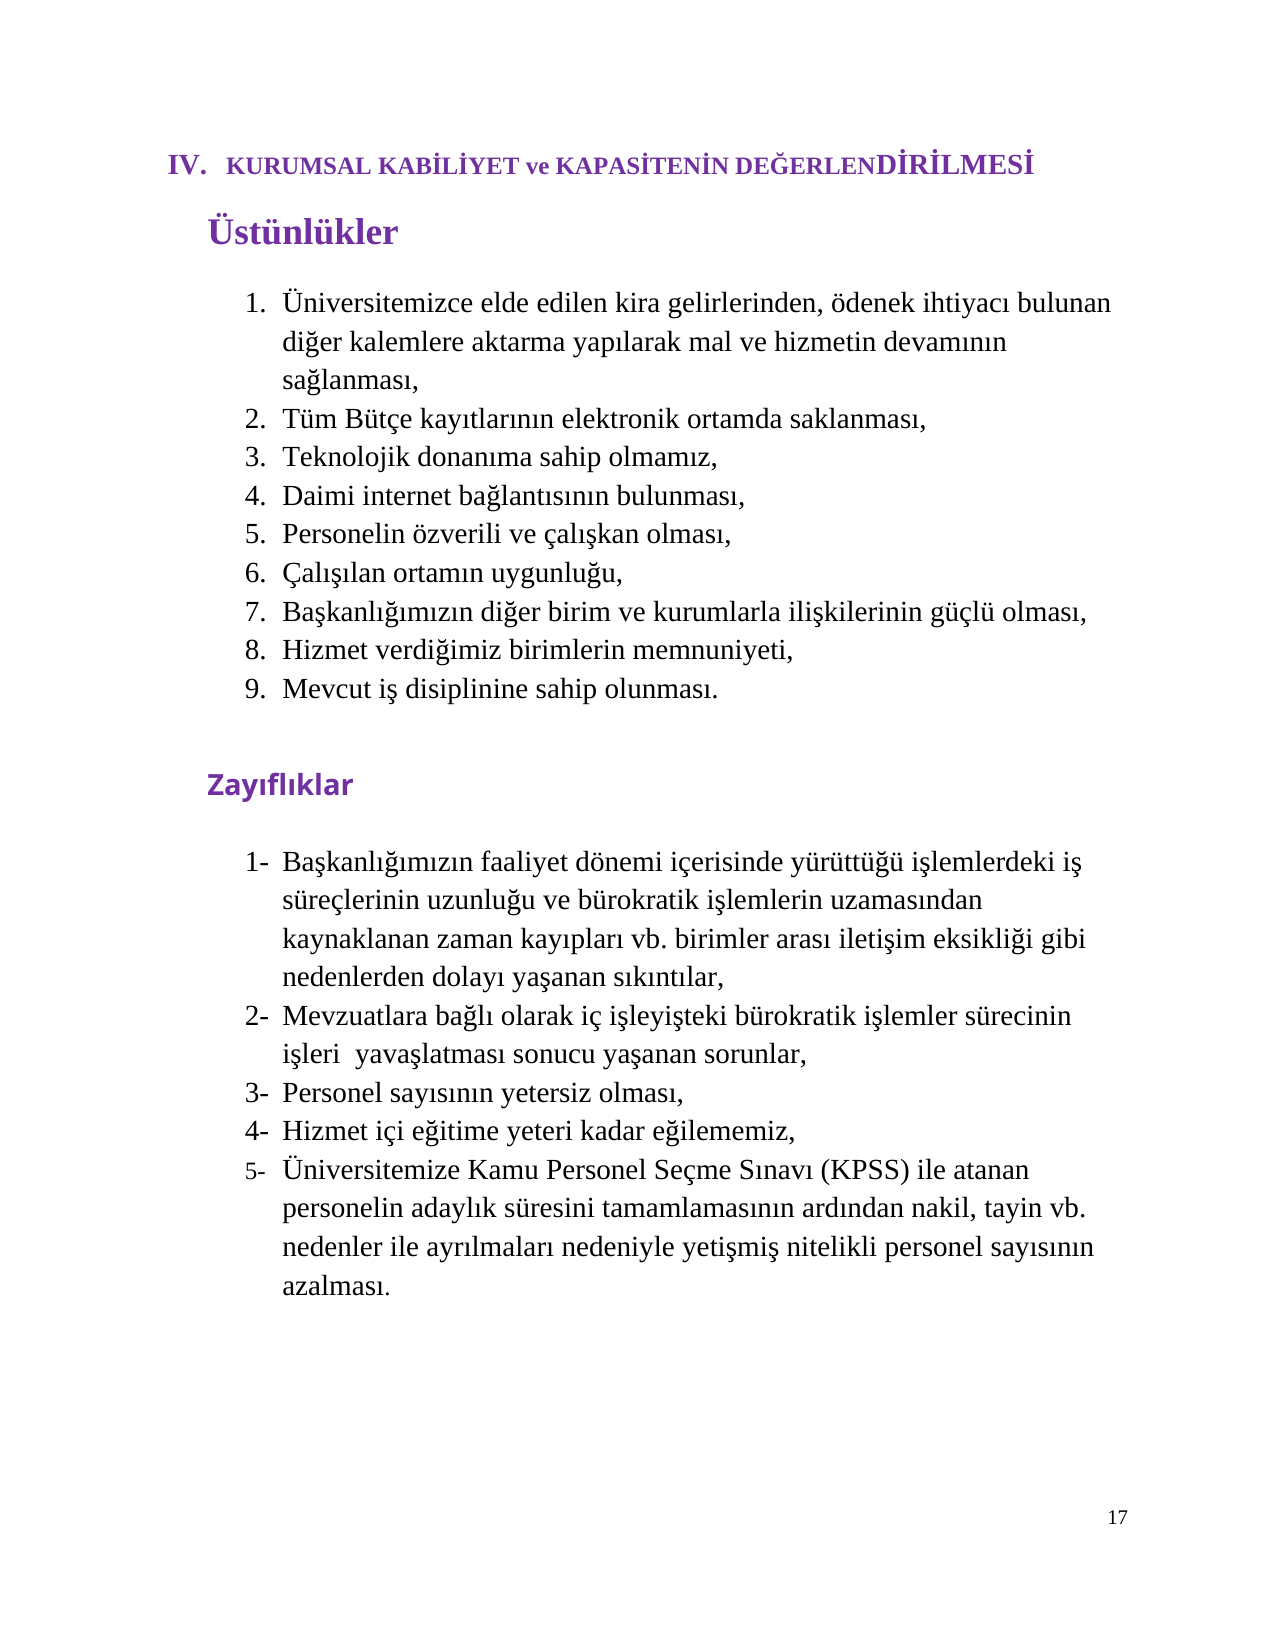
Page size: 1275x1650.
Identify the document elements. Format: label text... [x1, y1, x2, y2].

list Mevzuatlara bağlı olarak iç işleyişteki bürokratik işlemler sürecinin işleri yavaşlatması sonucu yaşanan sorunlar, [244, 998, 1128, 1070]
subtitle Üstünlükler [207, 210, 1128, 253]
list Mevcut iş disiplinine sahip olunması. [244, 671, 1128, 704]
list Teknolojik donanıma sahip olmamız, [244, 439, 1128, 473]
subtitle KURUMSAL KABİLİYET ve KAPASİTENİN DEĞERLENDİRİLMESİ [207, 147, 1128, 181]
list Başkanlığımızın diğer birim ve kurumlarla ilişkilerinin güçlü olması, [244, 594, 1128, 627]
list Başkanlığımızın faaliyet dönemi içerisinde yürüttüğü işlemlerdeki iş süreçlerinin uzunluğu ve bürokratik işlemlerin uzamasından kaynaklanan zaman kayıpları vb. birimler arası iletişim eksikliği gibi nedenlerden dolayı yaşanan sıkıntılar, [244, 844, 1128, 993]
text Zayıflıklar [207, 764, 1128, 804]
list Çalışılan ortamın uygunluğu, [244, 555, 1128, 589]
list Tüm Bütçe kayıtlarının elektronik ortamda saklanması, [244, 401, 1128, 434]
list Personelin özverili ve çalışkan olması, [244, 517, 1128, 550]
list Hizmet içi eğitime yeteri kadar eğilememiz, [244, 1113, 1128, 1147]
list Üniversitemizce elde edilen kira gelirlerinden, ödenek ihtiyacı bulunan diğer kalemlere aktarma yapılarak mal ve hizmetin devamının sağlanması, [244, 285, 1128, 396]
list Personel sayısının yetersiz olması, [244, 1075, 1128, 1108]
list Daimi internet bağlantısının bulunması, [244, 478, 1128, 512]
list Üniversitemize Kamu Personel Seçme Sınavı (KPSS) ile atanan personelin adaylık süresini tamamlamasının ardından nakil, tayin vb. nedenler ile ayrılmaları nedeniyle yetişmiş nitelikli personel sayısının azalması. [244, 1152, 1128, 1301]
list Hizmet verdiğimiz birimlerin memnuniyeti, [244, 632, 1128, 666]
